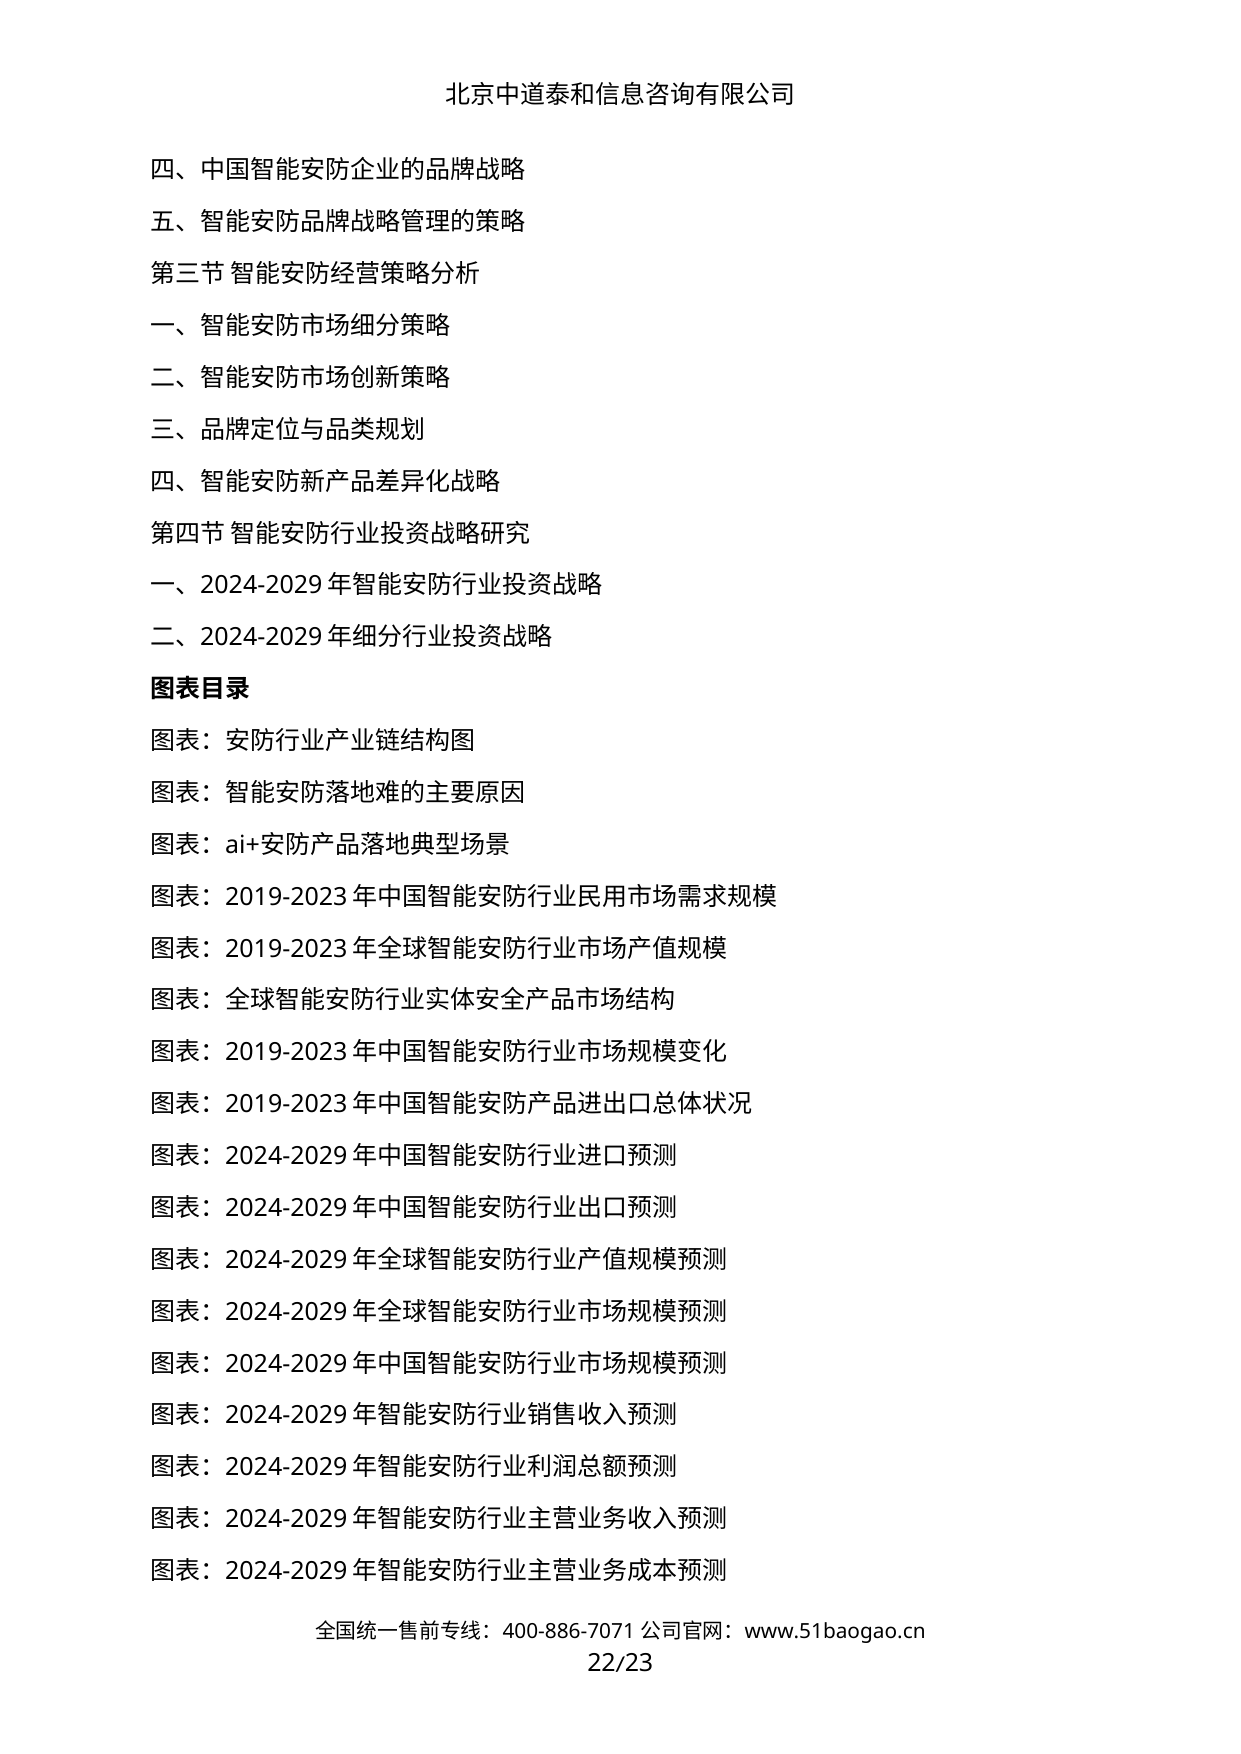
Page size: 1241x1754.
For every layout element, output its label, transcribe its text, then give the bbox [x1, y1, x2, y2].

text 四、智能安防新产品差异化战略 [150, 461, 1090, 497]
text 图表目录 [150, 669, 1090, 705]
text 图表：2024-2029年全球智能安防行业市场规模预测 [150, 1291, 1090, 1327]
text 图表：2024-2029年智能安防行业主营业务成本预测 [150, 1551, 1090, 1587]
text 图表：2024-2029年智能安防行业主营业务收入预测 [150, 1499, 1090, 1535]
text 第三节 智能安防经营策略分析 [150, 254, 1090, 290]
text 图表：2024-2029年中国智能安防行业出口预测 [150, 1187, 1090, 1224]
text 图表：ai+安防产品落地典型场景 [150, 824, 1090, 861]
text 图表：2019-2023年全球智能安防行业市场产值规模 [150, 928, 1090, 964]
text 图表：全球智能安防行业实体安全产品市场结构 [150, 980, 1090, 1016]
text 一、2024-2029年智能安防行业投资战略 [150, 565, 1090, 601]
text 一、智能安防市场细分策略 [150, 306, 1090, 342]
text 第四节 智能安防行业投资战略研究 [150, 513, 1090, 549]
text 二、智能安防市场创新策略 [150, 357, 1090, 394]
text 二、2024-2029年细分行业投资战略 [150, 617, 1090, 653]
text 四、中国智能安防企业的品牌战略 [150, 150, 1090, 186]
text 图表：2024-2029年智能安防行业销售收入预测 [150, 1395, 1090, 1431]
text 图表：2024-2029年智能安防行业利润总额预测 [150, 1447, 1090, 1483]
text 五、智能安防品牌战略管理的策略 [150, 202, 1090, 238]
text 图表：2019-2023年中国智能安防行业民用市场需求规模 [150, 876, 1090, 912]
text 图表：2019-2023年中国智能安防行业市场规模变化 [150, 1032, 1090, 1068]
text 图表：安防行业产业链结构图 [150, 721, 1090, 757]
text 图表：2024-2029年全球智能安防行业产值规模预测 [150, 1239, 1090, 1276]
text 图表：2019-2023年中国智能安防产品进出口总体状况 [150, 1084, 1090, 1120]
text 图表：2024-2029年中国智能安防行业市场规模预测 [150, 1343, 1090, 1379]
text 图表：2024-2029年中国智能安防行业进口预测 [150, 1136, 1090, 1172]
text 三、品牌定位与品类规划 [150, 409, 1090, 446]
text 图表：智能安防落地难的主要原因 [150, 772, 1090, 809]
